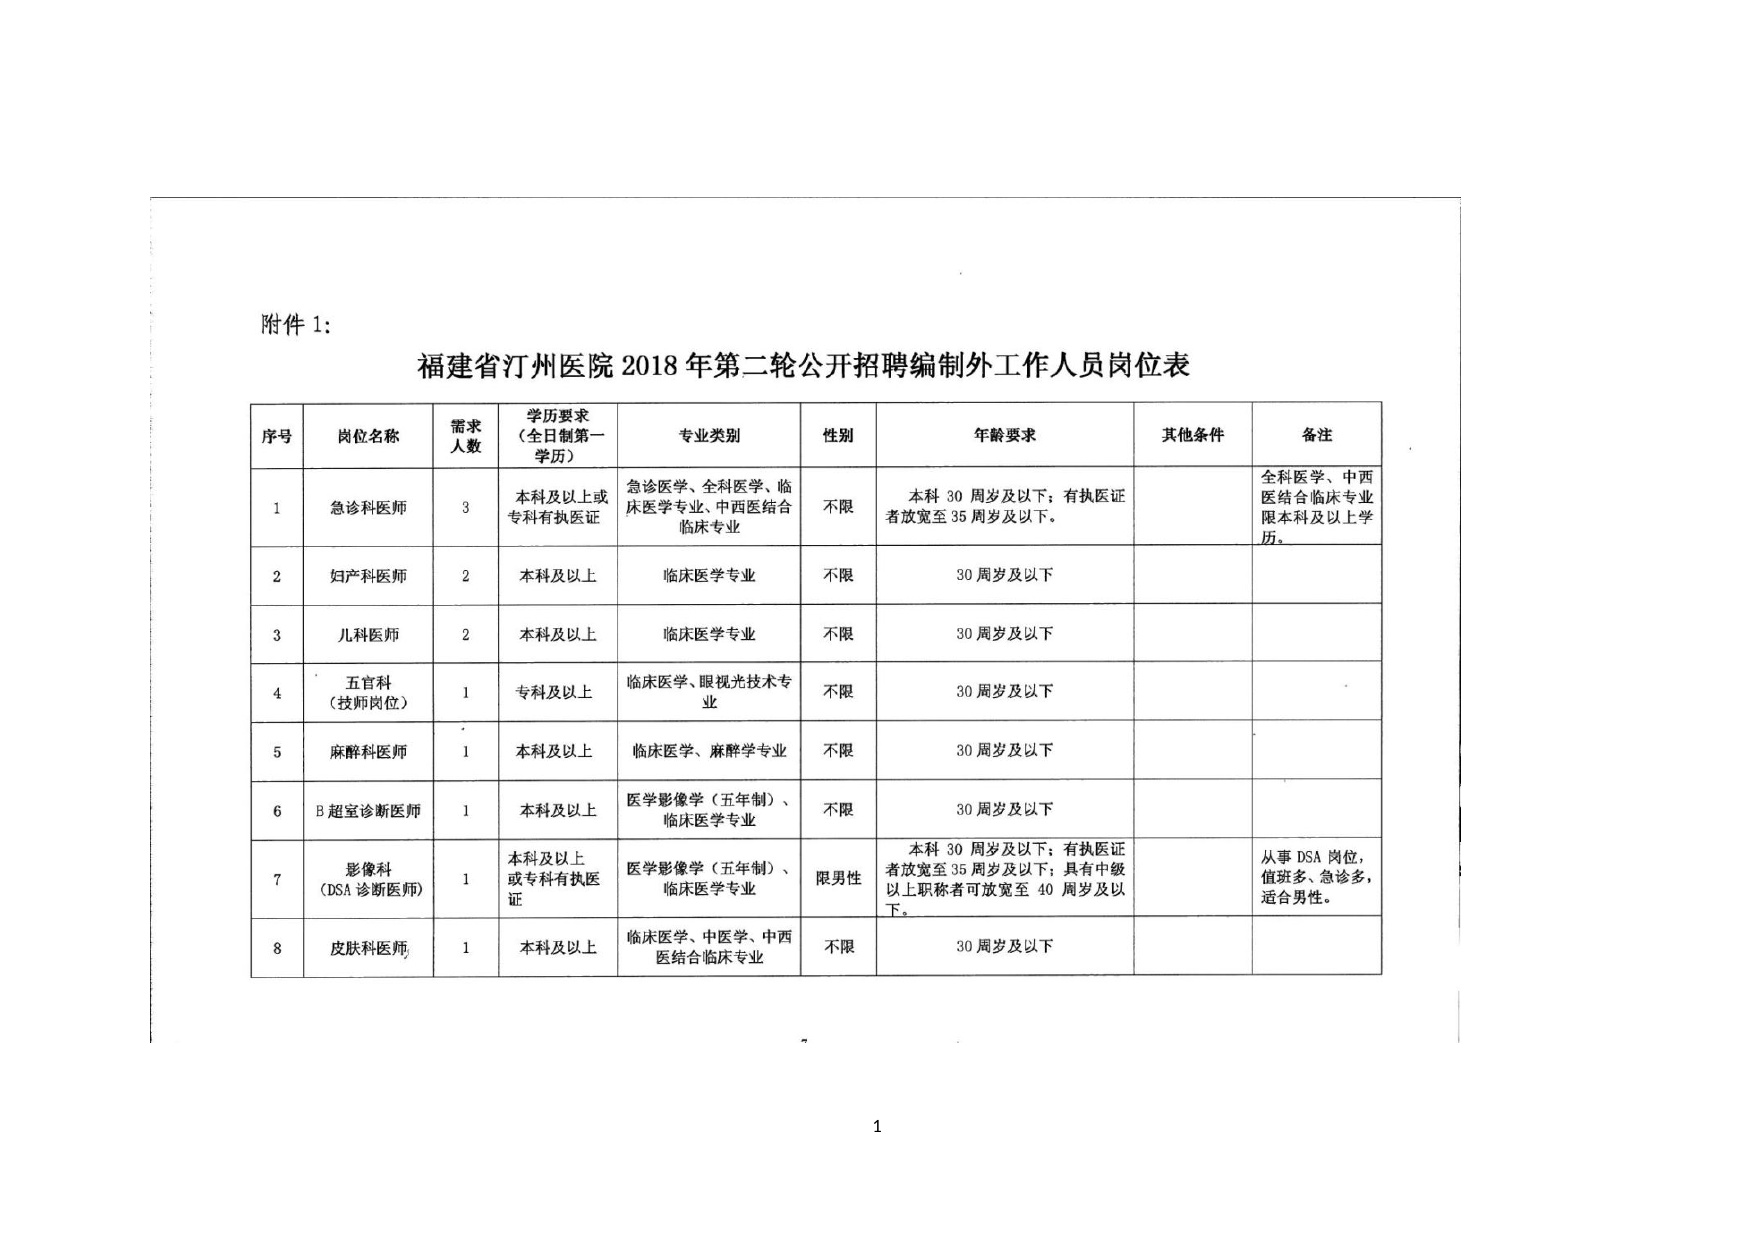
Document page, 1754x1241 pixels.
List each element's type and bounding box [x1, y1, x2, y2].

picture [150, 197, 1461, 1043]
